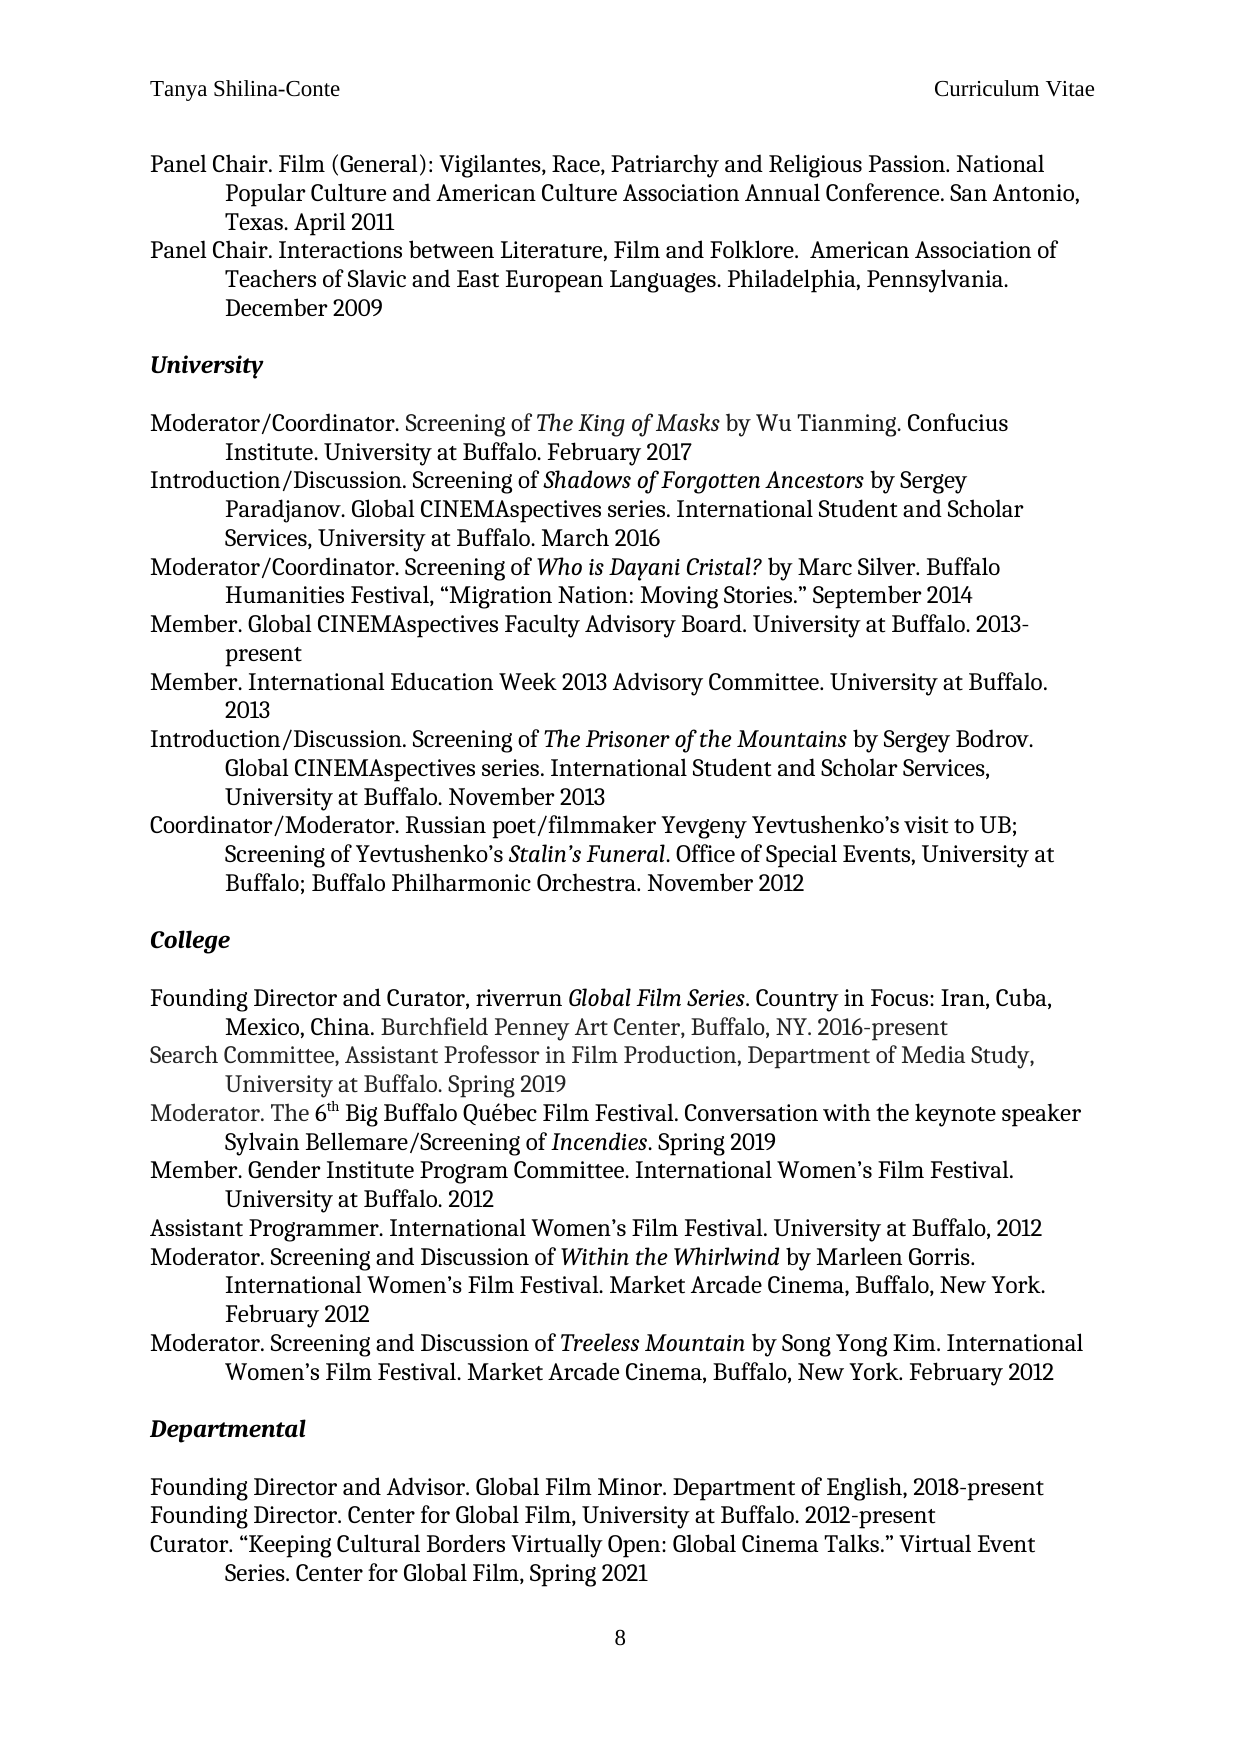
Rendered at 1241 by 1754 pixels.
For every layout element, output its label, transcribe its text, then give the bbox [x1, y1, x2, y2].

text Departmental [150, 1415, 1090, 1444]
text Assistant Programmer. International Women’s Film Festival. University at Buffalo, 2012 [150, 1214, 1090, 1242]
text University [150, 351, 1090, 380]
text Moderator. Screening and Discussion of Within the Whirlwind by Marleen Gorris. International Women’s Film Festival. Market Arcade Cinema, Buffalo, New York. February 2012 [150, 1242, 1090, 1329]
text Founding Director and Curator, riverrun Global Film Series. Country in Focus: Iran, Cuba, Mexico, China. Burchfield Penney Art Center, Buffalo, NY. 2016-present [150, 984, 1090, 1041]
text Curator. “Keeping Cultural Borders Virtually Open: Global Cinema Talks.” Virtual Event Series. Center for Global Film, Spring 2021 [150, 1530, 1090, 1587]
text Moderator. The 6th Big Buffalo Québec Film Festival. Conversation with the keynote speaker Sylvain Bellemare/Screening of Incendies. Spring 2019 [150, 1099, 1090, 1156]
text Moderator/Coordinator. Screening of The King of Masks by Wu Tianming. Confucius Institute. University at Buffalo. February 2017 [150, 409, 1090, 466]
text Founding Director and Advisor. Global Film Minor. Department of English, 2018-present [150, 1472, 1090, 1501]
text Coordinator/Moderator. Russian poet/filmmaker Yevgeny Yevtushenko’s visit to UB; Screening of Yevtushenko’s Stalin’s Funeral. Office of Special Events, University at Buffalo; Buffalo Philharmonic Orchestra. November 2012 [150, 811, 1090, 897]
text Member. International Education Week 2013 Advisory Committee. University at Buffalo. 2013 [150, 667, 1090, 725]
text Member. Gender Institute Program Committee. International Women’s Film Festival. University at Buffalo. 2012 [150, 1156, 1090, 1214]
text Introduction/Discussion. Screening of The Prisoner of the Mountains by Sergey Bodrov. Global CINEMAspectives series. International Student and Scholar Services, University at Buffalo. November 2013 [150, 725, 1090, 811]
text Moderator. Screening and Discussion of Treeless Mountain by Song Yong Kim. International Women’s Film Festival. Market Arcade Cinema, Buffalo, New York. February 2012 [150, 1329, 1090, 1386]
text College [150, 926, 1090, 955]
text Moderator/Coordinator. Screening of Who is Dayani Cristal? by Marc Silver. Buffalo Humanities Festival, “Migration Nation: Moving Stories.” September 2014 [150, 552, 1090, 610]
text Member. Global CINEMAspectives Faculty Advisory Board. University at Buffalo. 2013-present [150, 610, 1090, 667]
text Introduction/Discussion. Screening of Shadows of Forgotten Ancestors by Sergey Paradjanov. Global CINEMAspectives series. International Student and Scholar Services, University at Buffalo. March 2016 [150, 466, 1090, 552]
text Search Committee, Assistant Professor in Film Production, Department of Media Study, University at Buffalo. Spring 2019 [150, 1041, 1090, 1099]
text Panel Chair. Film (General): Vigilantes, Race, Patriarchy and Religious Passion. National Popular Culture and American Culture Association Annual Conference. San Antonio, Texas. April 2011 [150, 150, 1090, 236]
text Founding Director. Center for Global Film, University at Buffalo. 2012-present [150, 1501, 1090, 1530]
text Panel Chair. Interactions between Literature, Film and Folklore. American Association of Teachers of Slavic and East European Languages. Philadelphia, Pennsylvania. December 2009 [150, 236, 1090, 322]
